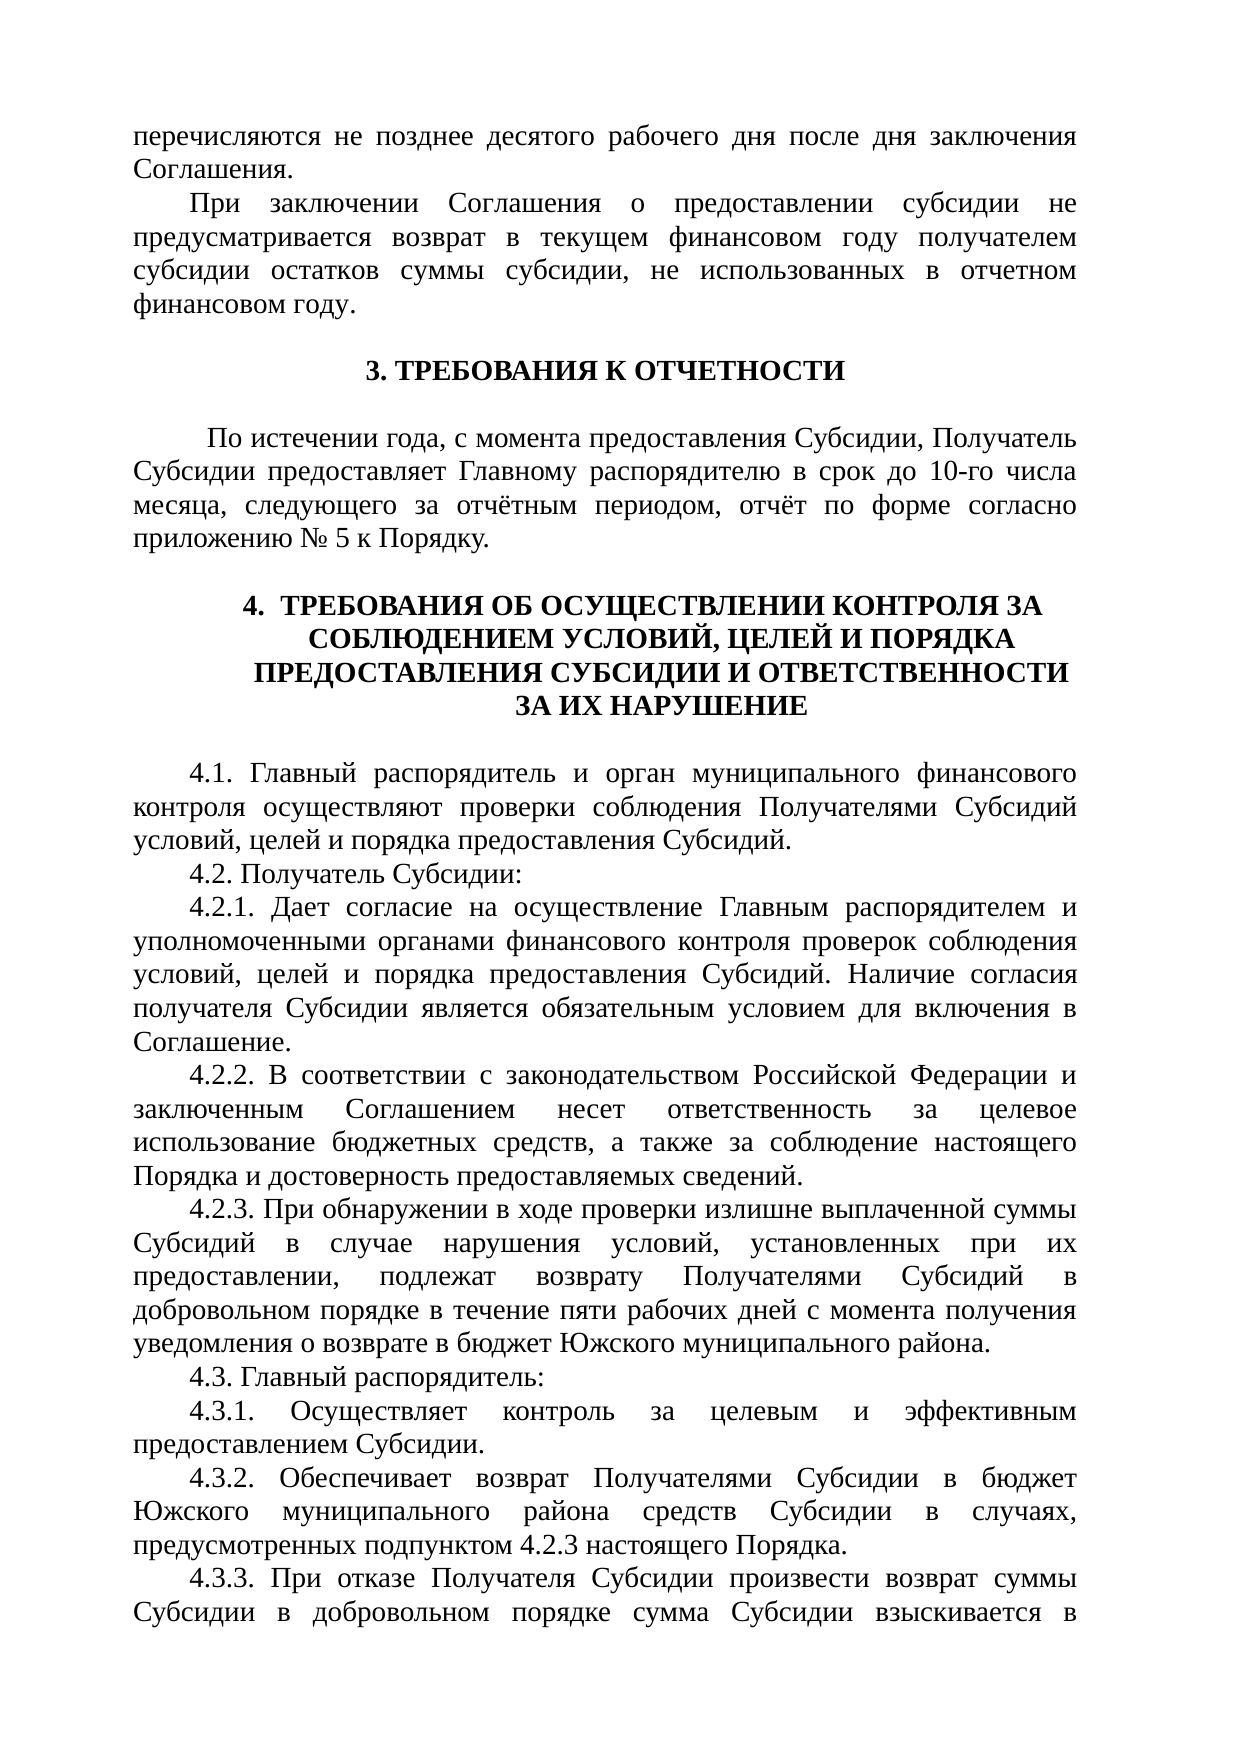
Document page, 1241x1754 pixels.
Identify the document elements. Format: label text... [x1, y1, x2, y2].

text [133, 1560, 1078, 1627]
text 4.2.3. При обнаружении в ходе проверки излишне выплаченной суммы Субсидий в случае нарушения условий, установленных при их предоставлении, подлежат возврату Получателями Субсидий в добровольном порядке в течение пяти рабочих дней с момента получения уведомления о возврате в бюджет Южского муниципального района. [133, 1191, 1078, 1359]
text 4.3. Главный распорядитель: [133, 1359, 1078, 1393]
text 4.3.2. Обеспечивает возврат Получателями Субсидии в бюджет Южского муниципального района средств Субсидии в случаях, предусмотренных подпунктом 4.2.3 настоящего Порядка. [133, 1460, 1078, 1560]
text 4.3.1. Осуществляет контроль за целевым и эффективным предоставлением Субсидии. [133, 1393, 1078, 1460]
text 3. ТРЕБОВАНИЯ К ОТЧЕТНОСТИ [133, 353, 1078, 386]
text 4.2. Получатель Субсидии: [133, 856, 1078, 889]
text 4.2.1. Дает согласие на осуществление Главным распорядителем и уполномоченными органами финансового контроля проверок соблюдения условий, целей и порядка предоставления Субсидий. Наличие согласия получателя Субсидии является обязательным условием для включения в Соглашение. [133, 889, 1078, 1057]
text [133, 118, 1078, 185]
list ТРЕБОВАНИЯ ОБ ОСУЩЕСТВЛЕНИИ КОНТРОЛЯ ЗА СОБЛЮДЕНИЕМ УСЛОВИЙ, ЦЕЛЕЙ И ПОРЯДКА ПРЕДОСТАВЛЕНИЯ СУБСИДИИ И ОТВЕТСТВЕННОСТИ ЗА ИХ НАРУШЕНИЕ [208, 588, 1078, 722]
text При заключении Соглашения о предоставлении субсидии не предусматривается возврат в текущем финансовом году получателем субсидии остатков суммы субсидии, не использованных в отчетном финансовом году. [133, 185, 1078, 319]
text 4.1. Главный распорядитель и орган муниципального финансового контроля осуществляют проверки соблюдения Получателями Субсидий условий, целей и порядка предоставления Субсидий. [133, 755, 1078, 856]
text По истечении года, с момента предоставления Субсидии, Получатель Субсидии предоставляет Главному распорядителю в срок до 10-го числа месяца, следующего за отчётным периодом, отчёт по форме согласно приложению № 5 к Порядку. [133, 420, 1078, 554]
text 4.2.2. В соответствии с законодательством Российской Федерации и заключенным Соглашением несет ответственность за целевое использование бюджетных средств, а также за соблюдение настоящего Порядка и достоверность предоставляемых сведений. [133, 1057, 1078, 1191]
